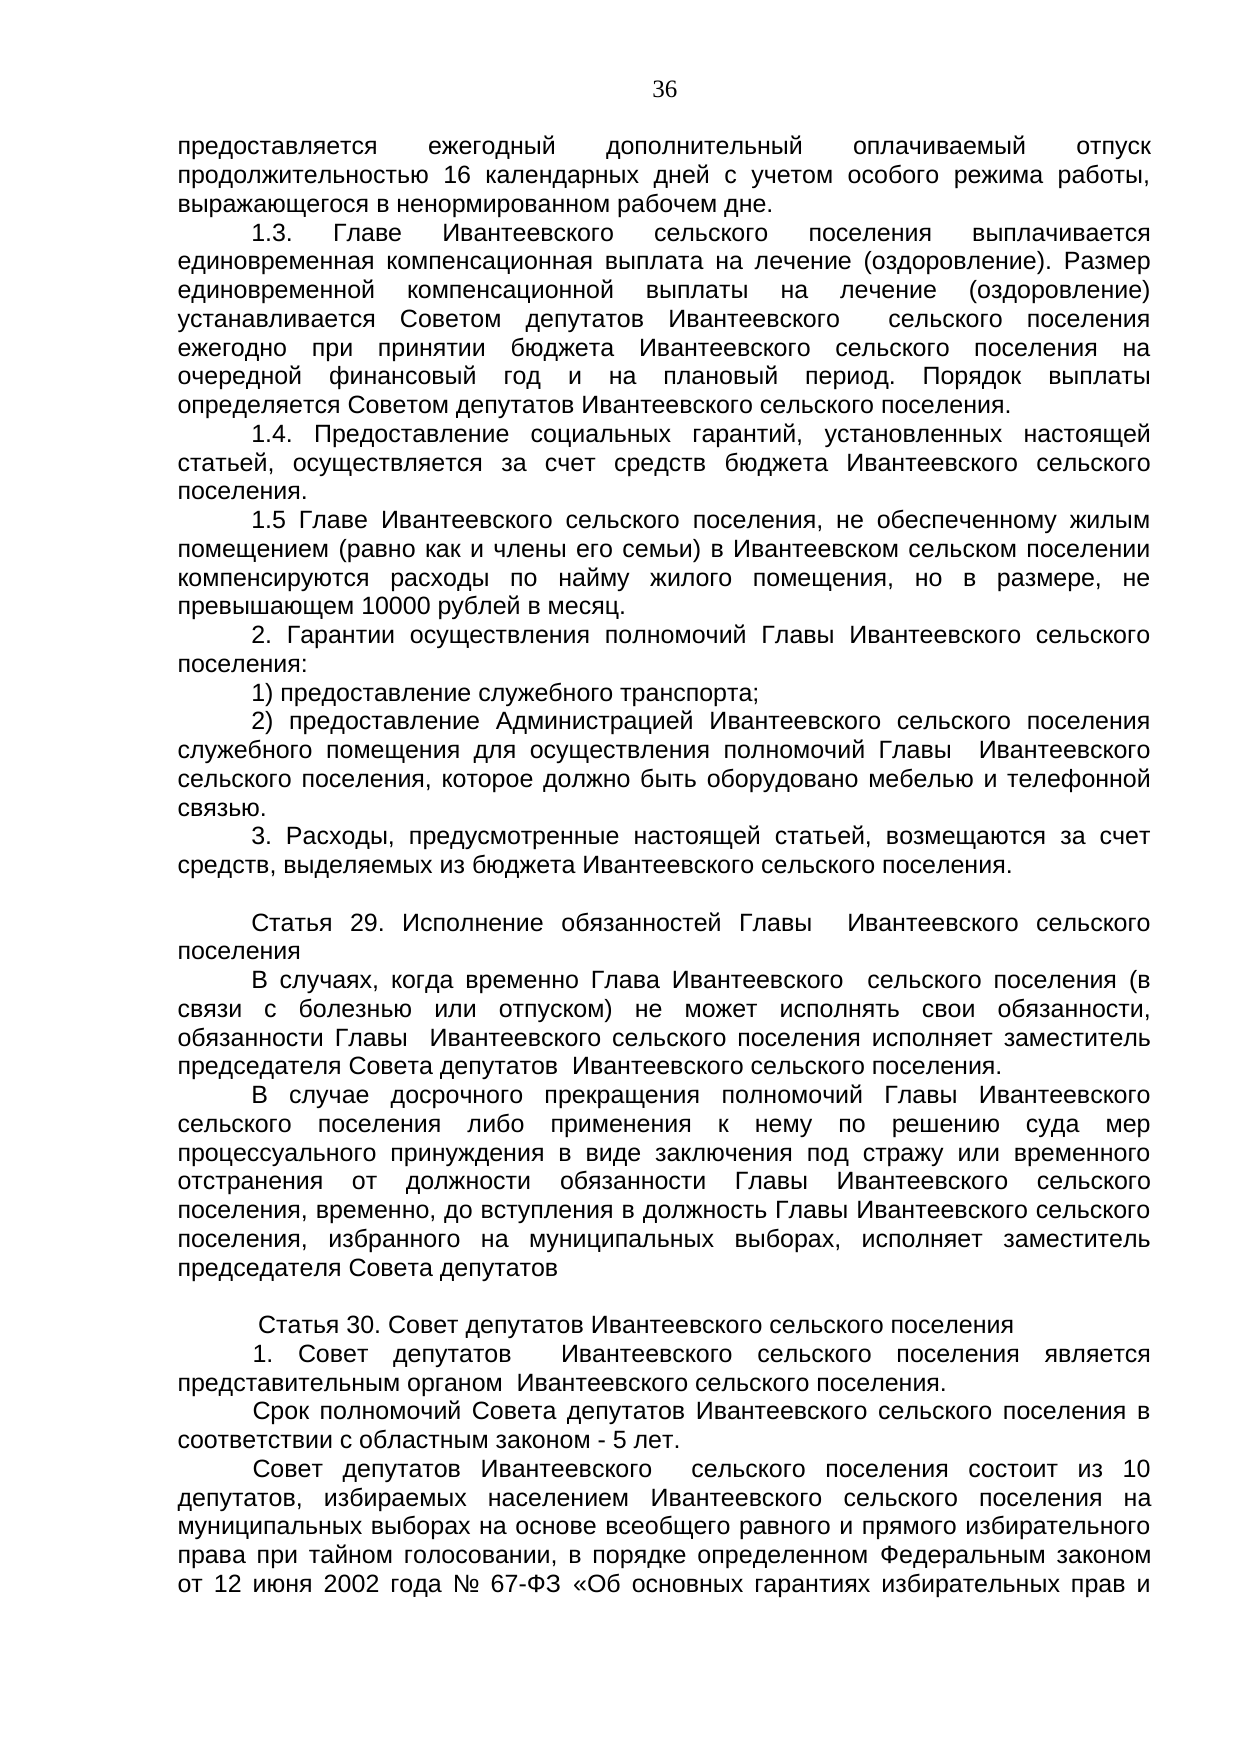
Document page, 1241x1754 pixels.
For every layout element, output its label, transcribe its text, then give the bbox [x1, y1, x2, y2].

text В случае досрочного прекращения полномочий Главы Ивантеевского сельского поселения либо применения к нему по решению суда мер процессуального принуждения в виде заключения под стражу или временного отстранения от должности обязанности Главы Ивантеевского сельского поселения, временно, до вступления в должность Главы Ивантеевского сельского поселения, избранного на муниципальных выборах, исполняет заместитель председателя Совета депутатов [177, 1080, 1152, 1281]
text 1.3. Главе Ивантеевского сельского поселения выплачивается единовременная компенсационная выплата на лечение (оздоровление). Размер единовременной компенсационной выплаты на лечение (оздоровление) устанавливается Советом депутатов Ивантеевского сельского поселения ежегодно при принятии бюджета Ивантеевского сельского поселения на очередной финансовый год и на плановый период. Порядок выплаты определяется Советом депутатов Ивантеевского сельского поселения. [177, 217, 1152, 419]
text Срок полномочий Совета депутатов Ивантеевского сельского поселения в соответствии с областным законом - 5 лет. [177, 1396, 1152, 1454]
text В случаях, когда временно Глава Ивантеевского сельского поселения (в связи с болезнью или отпуском) не может исполнять свои обязанности, обязанности Главы Ивантеевского сельского поселения исполняет заместитель председателя Совета депутатов Ивантеевского сельского поселения. [177, 965, 1152, 1080]
text 2. Гарантии осуществления полномочий Главы Ивантеевского сельского поселения: [177, 620, 1152, 677]
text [177, 131, 1152, 217]
text Статья 30. Совет депутатов Ивантеевского сельского поселения [177, 1310, 1152, 1339]
text 2) предоставление Администрацией Ивантеевского сельского поселения служебного помещения для осуществления полномочий Главы Ивантеевского сельского поселения, которое должно быть оборудовано мебелью и телефонной связью. [177, 706, 1152, 821]
text 1.4. Предоставление социальных гарантий, установленных настоящей статьей, осуществляется за счет средств бюджета Ивантеевского сельского поселения. [177, 419, 1152, 505]
text 1) предоставление служебного транспорта; [177, 677, 1152, 706]
text 3. Расходы, предусмотренные настоящей статьей, возмещаются за счет средств, выделяемых из бюджета Ивантеевского сельского поселения. [177, 821, 1152, 879]
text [177, 1454, 1152, 1597]
text 1. Совет депутатов Ивантеевского сельского поселения является представительным органом Ивантеевского сельского поселения. [177, 1339, 1152, 1396]
text Статья 29. Исполнение обязанностей Главы Ивантеевского сельского поселения [177, 907, 1152, 965]
text 1.5 Главе Ивантеевского сельского поселения, не обеспеченному жилым помещением (равно как и члены его семьи) в Ивантеевском сельском поселении компенсируются расходы по найму жилого помещения, но в размере, не превышающем 10000 рублей в месяц. [177, 505, 1152, 620]
